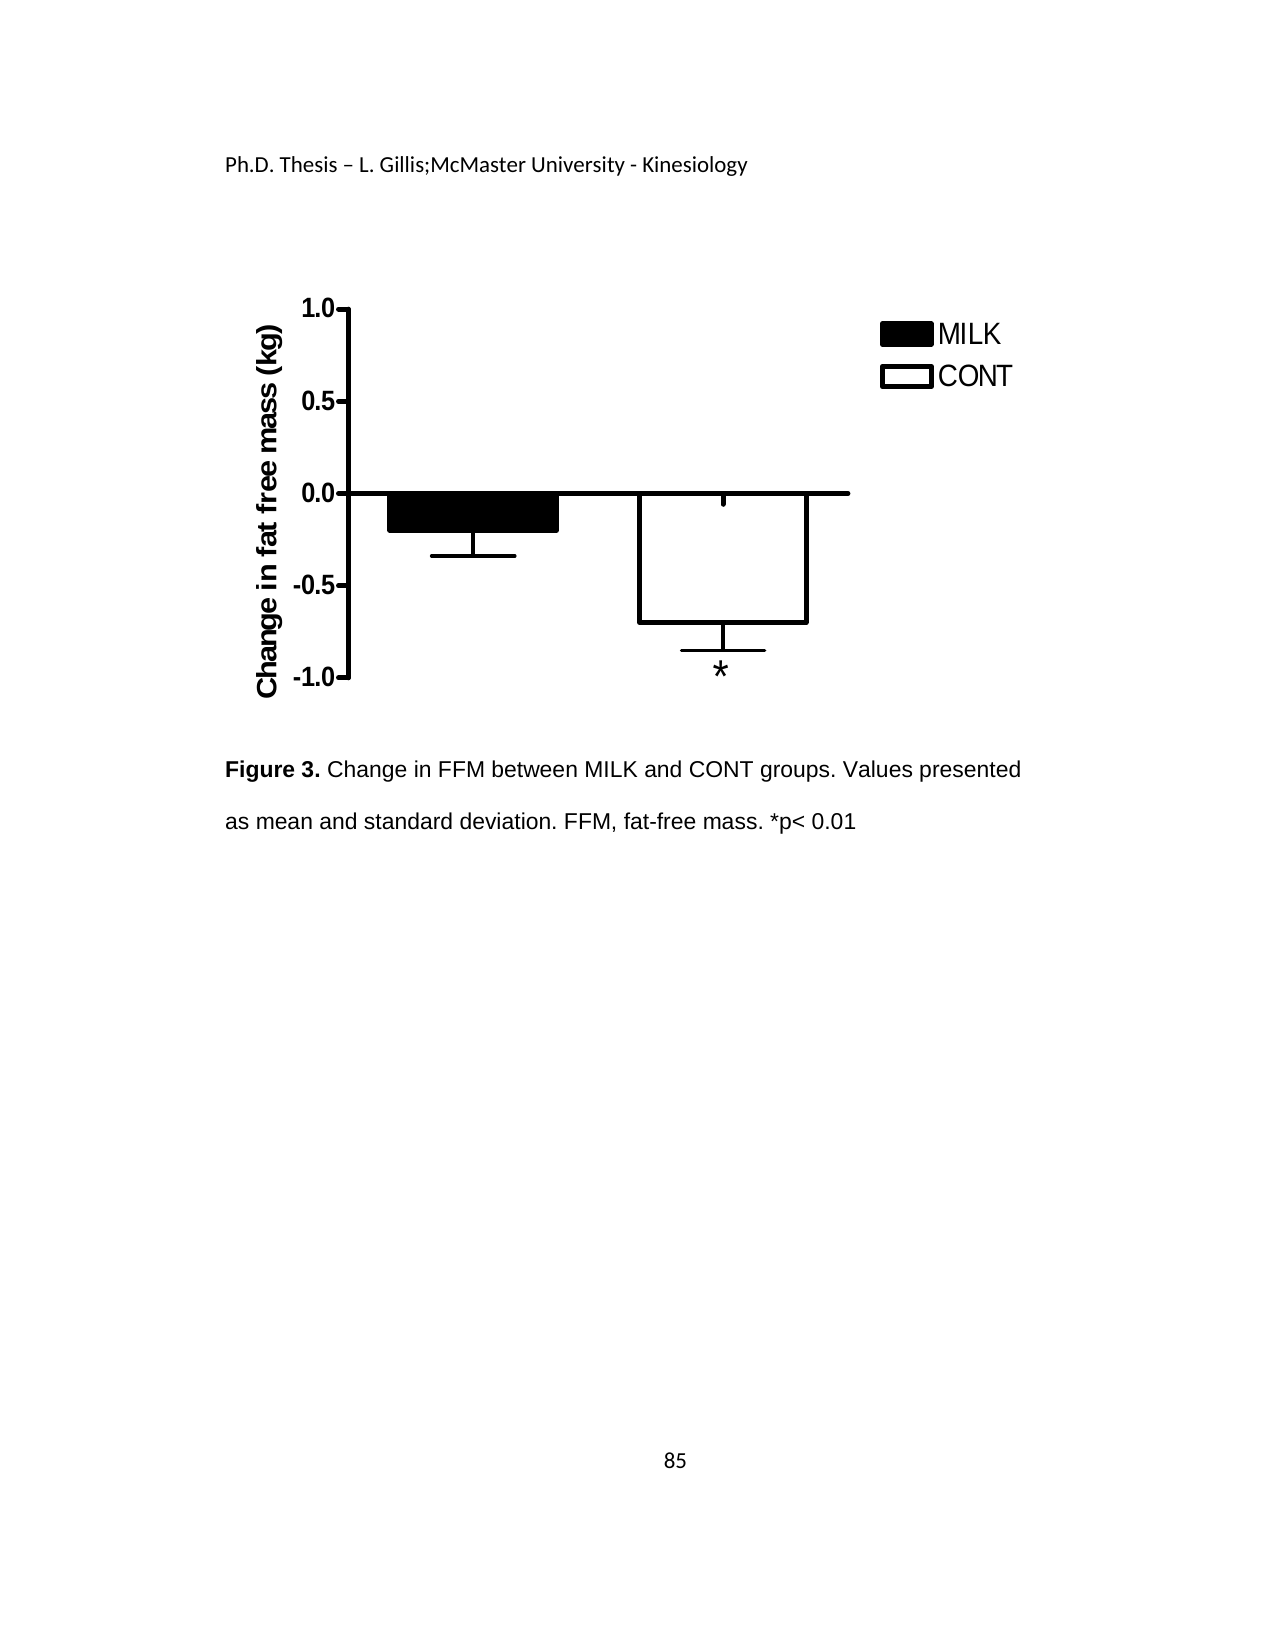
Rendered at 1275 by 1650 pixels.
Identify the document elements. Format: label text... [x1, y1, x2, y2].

text as mean and standard deviation. FFM, fat-free mass. *p< 0.01 [225, 808, 1125, 835]
text Figure 3. Change in FFM between MILK and CONT groups. Values presented [225, 756, 1125, 782]
